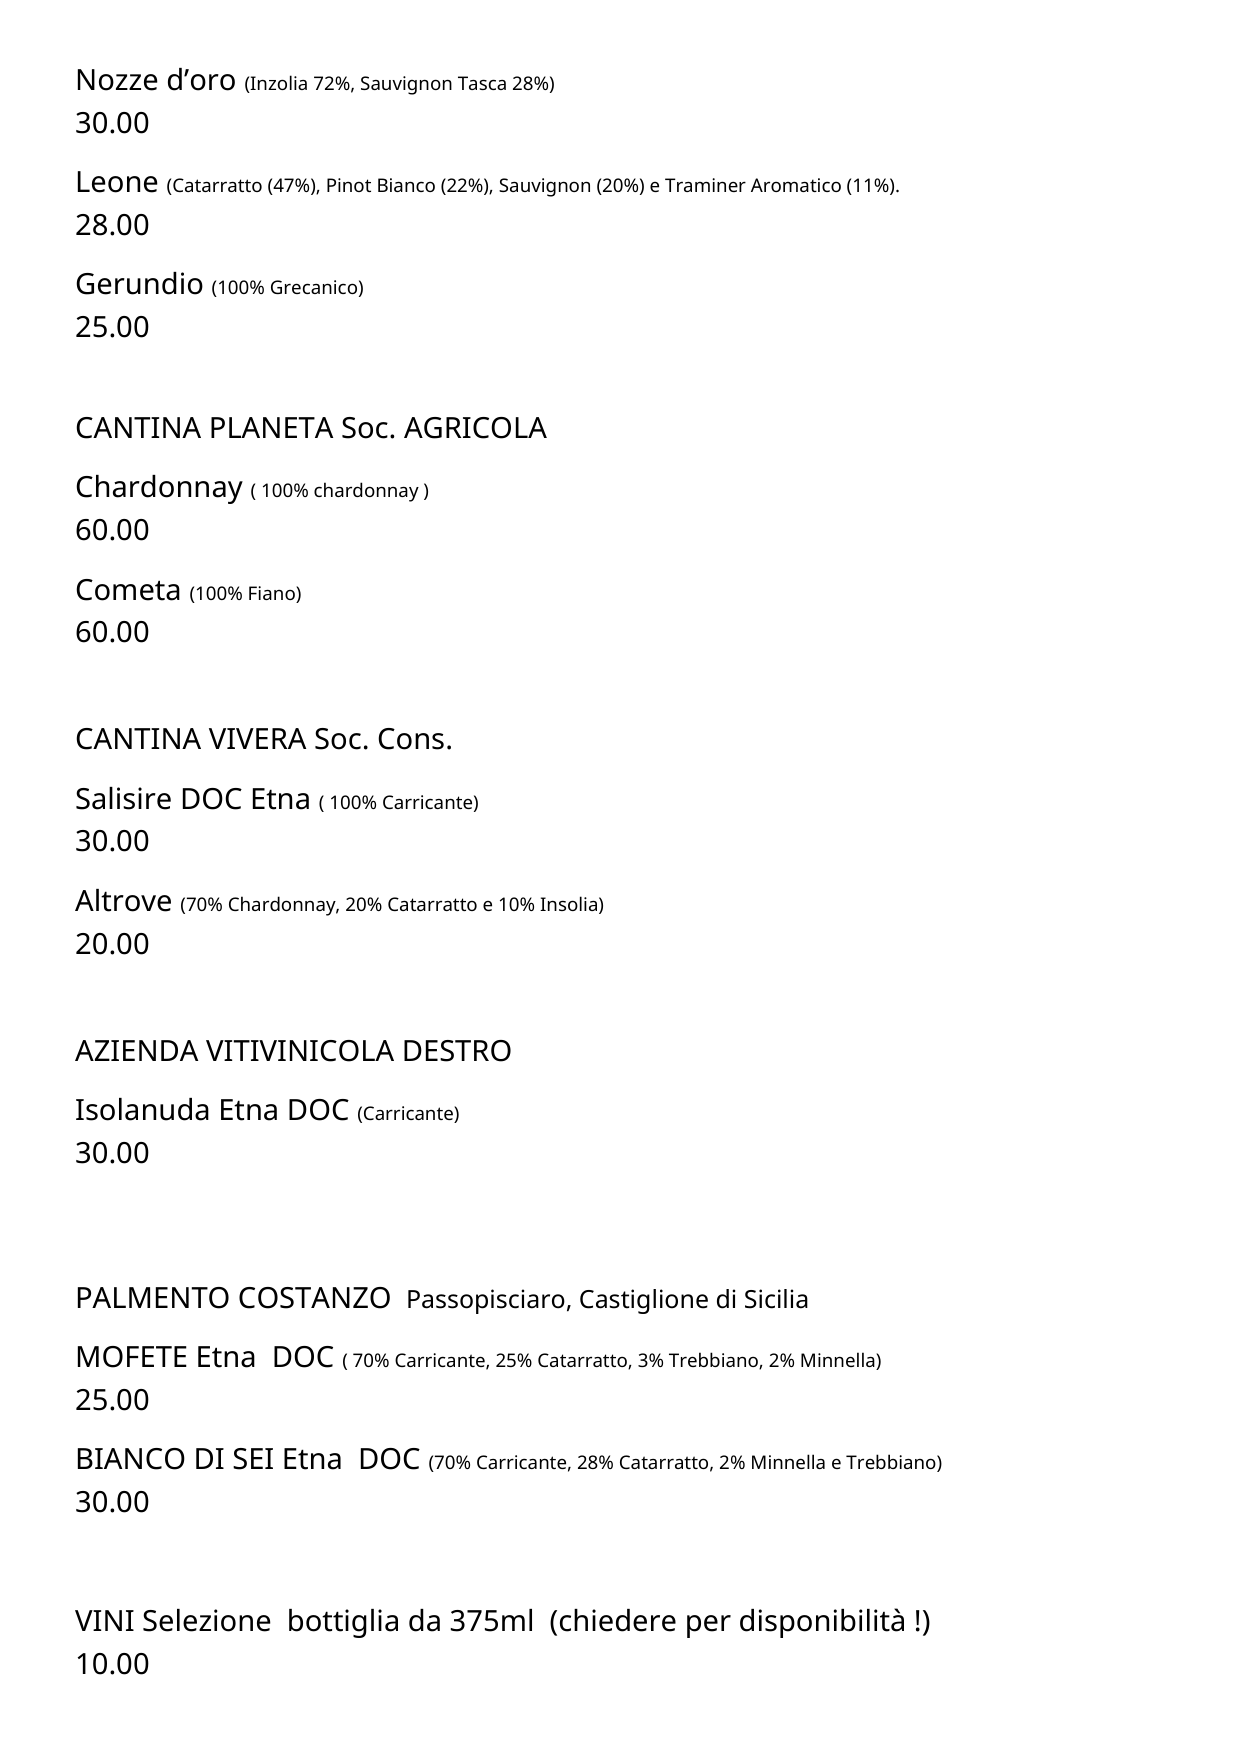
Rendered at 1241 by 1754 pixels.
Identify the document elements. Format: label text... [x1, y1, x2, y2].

text Altrove (70% Chardonnay, 20% Catarratto e 10% Insolia) 20.00 [75, 880, 1165, 963]
text MOFETE Etna DOC ( 70% Carricante, 25% Catarratto, 3% Trebbiano, 2% Minnella) 25.00 [75, 1336, 1165, 1419]
text PALMENTO COSTANZO Passopisciaro, Castiglione di Sicilia [75, 1277, 1165, 1317]
text CANTINA PLANETA Soc. AGRICOLA [75, 407, 1165, 447]
text Leone (Catarratto (47%), Pinot Bianco (22%), Sauvignon (20%) e Traminer Aromatico (11%). 28.00 [75, 161, 1165, 244]
text Chardonnay ( 100% chardonnay ) 60.00 [75, 467, 1165, 549]
text Cometa (100% Fiano) 60.00 [75, 569, 1165, 651]
text AZIENDA VITIVINICOLA DESTRO [75, 1030, 1165, 1069]
text Gerundio (100% Grecanico) 25.00 [75, 264, 1165, 346]
text BIANCO DI SEI Etna DOC (70% Carricante, 28% Catarratto, 2% Minnella e Trebbiano) 30.00 [75, 1439, 1165, 1521]
text Nozze d’oro (Inzolia 72%, Sauvignon Tasca 28%) 30.00 [75, 59, 1165, 142]
text CANTINA VIVERA Soc. Cons. [75, 718, 1165, 758]
text Isolanuda Etna DOC (Carricante) 30.00 [75, 1089, 1165, 1172]
text Salisire DOC Etna ( 100% Carricante) 30.00 [75, 778, 1165, 860]
text VINI Selezione bottiglia da 375ml (chiedere per disponibilità !) 10.00 [75, 1600, 1165, 1683]
